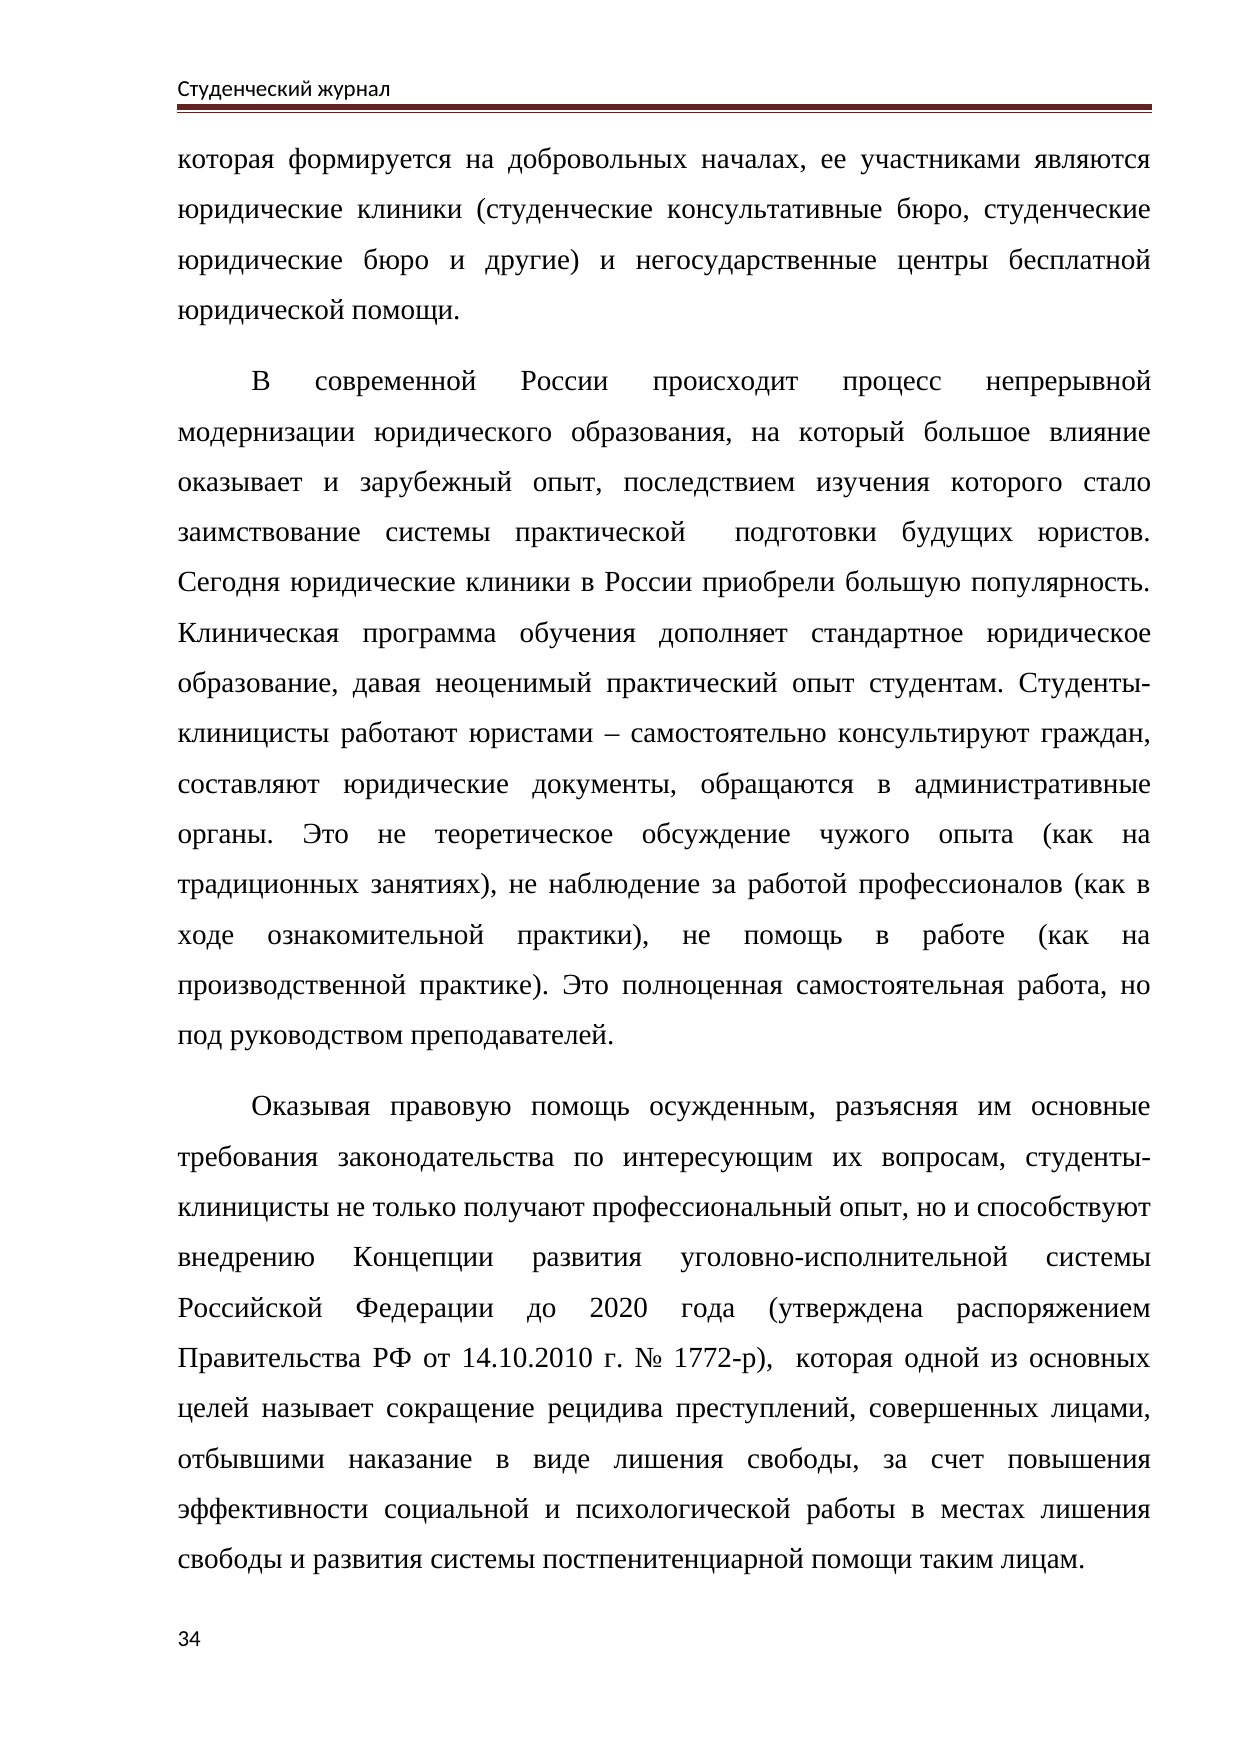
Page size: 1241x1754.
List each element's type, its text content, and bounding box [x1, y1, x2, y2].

text В современной России происходит процесс непрерывной модернизации юридического образования, на который большое влияние оказывает и зарубежный опыт, последствием изучения которого стало заимствование системы практической подготовки будущих юристов. Сегодня юридические клиники в России приобрели большую популярность. Клиническая программа обучения дополняет стандартное юридическое образование, давая неоценимый практический опыт студентам. Студенты-клиницисты работают юристами – самостоятельно консультируют граждан, составляют юридические документы, обращаются в административные органы. Это не теоретическое обсуждение чужого опыта (как на традиционных занятиях), не наблюдение за работой профессионалов (как в ходе ознакомительной практики), не помощь в работе (как на производственной практике). Это полноценная самостоятельная работа, но под руководством преподавателей. [177, 363, 1152, 1051]
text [177, 141, 1152, 326]
text Оказывая правовую помощь осужденным, разъясняя им основные требования законодательства по интересующим их вопросам, студенты-клиницисты не только получают профессиональный опыт, но и способствуют внедрению Концепции развития уголовно-исполнительной системы Российской Федерации до 2020 года (утверждена распоряжением Правительства РФ от 14.10.2010 г. № 1772-р), которая одной из основных целей называет сокращение рецидива преступлений, совершенных лицами, отбывшими наказание в виде лишения свободы, за счет повышения эффективности социальной и психологической работы в местах лишения свободы и развития системы постпенитенциарной помощи таким лицам. [177, 1088, 1152, 1575]
